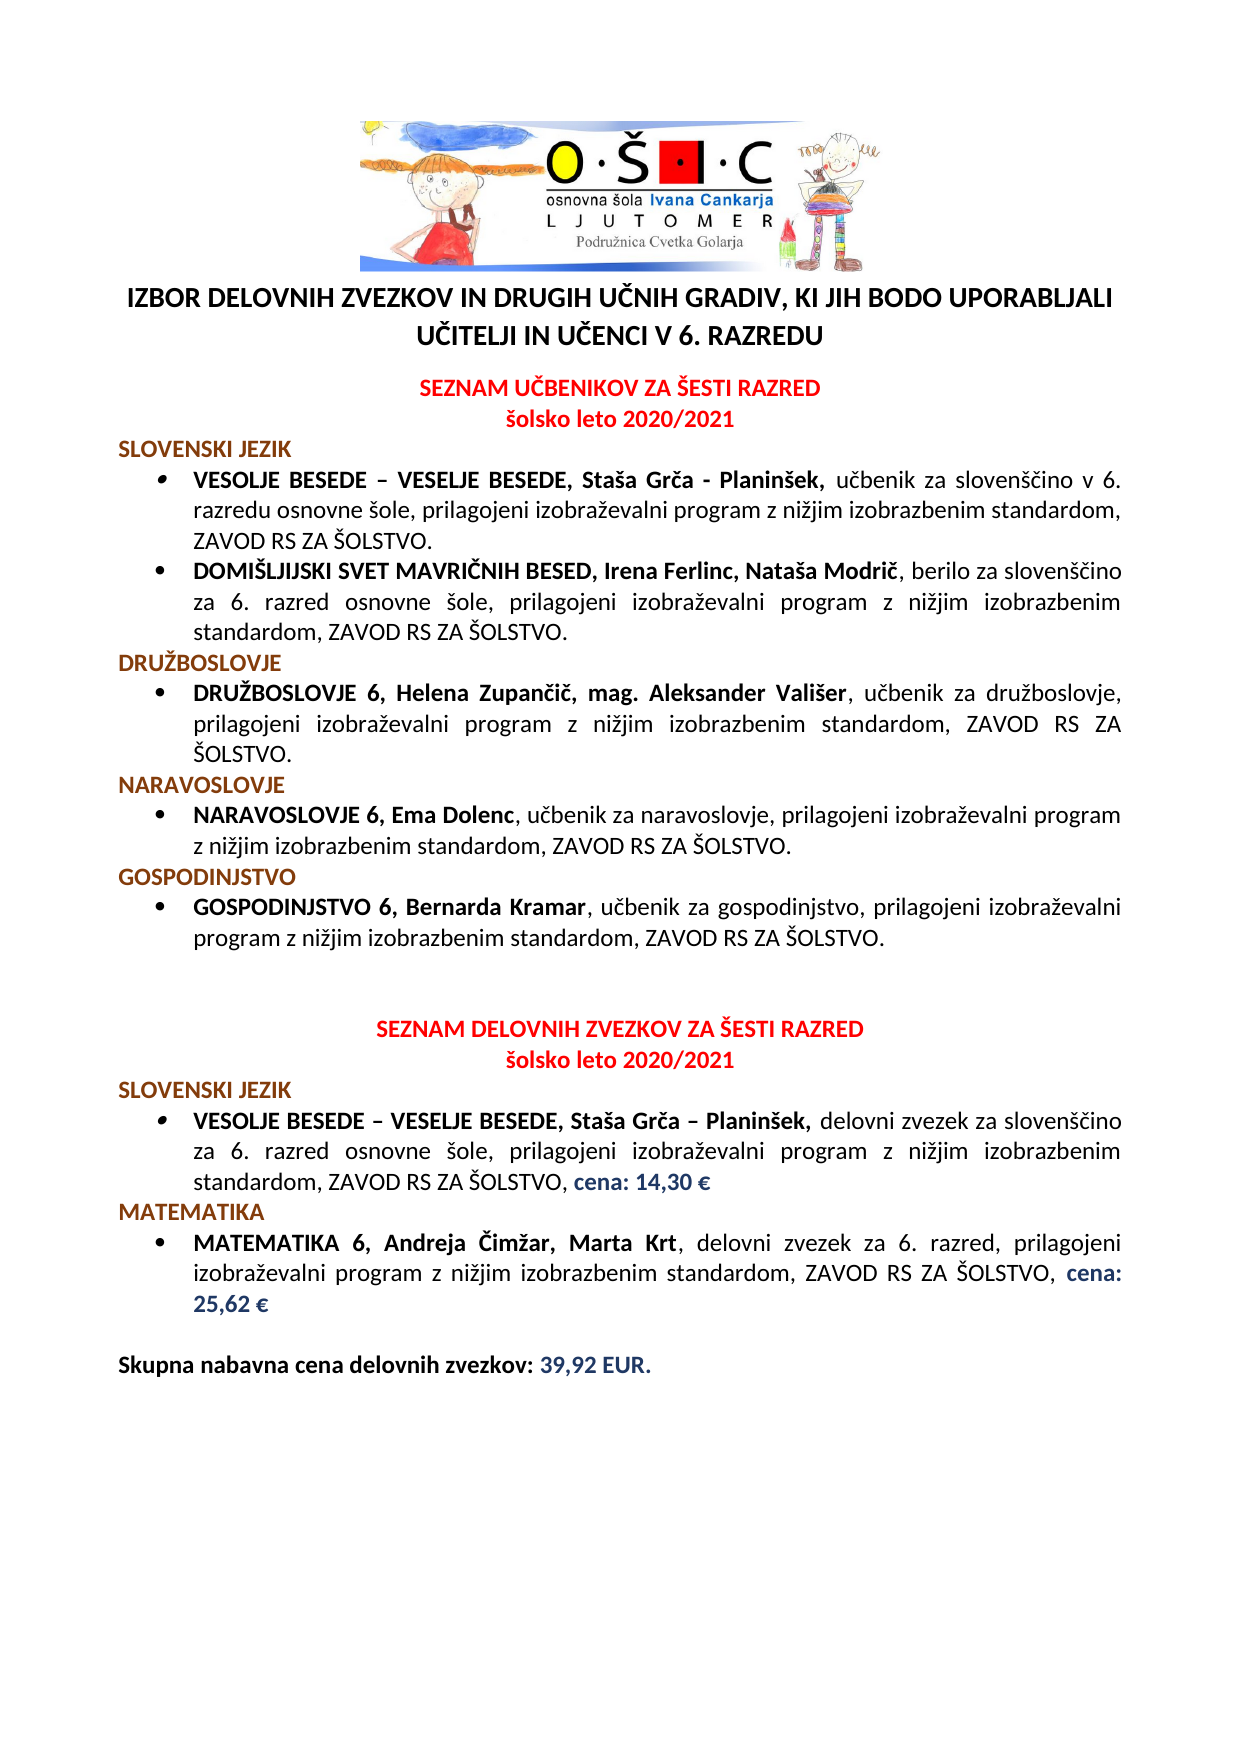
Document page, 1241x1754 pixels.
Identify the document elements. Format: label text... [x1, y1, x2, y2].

text SEZNAM UČBENIKOV ZA ŠESTI RAZRED [118, 372, 1122, 403]
text SEZNAM DELOVNIH ZVEZKOV ZA ŠESTI RAZRED [118, 1013, 1122, 1044]
text SLOVENSKI JEZIK [118, 433, 1122, 464]
list GOSPODINJSTVO 6, Bernarda Kramar, učbenik za gospodinjstvo, prilagojeni izobraževalni program z nižjim izobrazbenim standardom, ZAVOD RS ZA ŠOLSTVO. [156, 891, 1122, 952]
list DRUŽBOSLOVJE 6, Helena Zupančič, mag. Aleksander Vališer, učbenik za družboslovje, prilagojeni izobraževalni program z nižjim izobrazbenim standardom, ZAVOD RS ZA ŠOLSTVO. [156, 677, 1122, 769]
text šolsko leto 2020/2021 [118, 403, 1122, 433]
picture [357, 118, 883, 276]
text DRUŽBOSLOVJE [118, 647, 1122, 677]
text šolsko leto 2020/2021 [118, 1044, 1122, 1074]
text NARAVOSLOVJE [118, 769, 1122, 799]
list MATEMATIKA 6, Andreja Čimžar, Marta Krt, delovni zvezek za 6. razred, prilagojeni izobraževalni program z nižjim izobrazbenim standardom, ZAVOD RS ZA ŠOLSTVO, cena: 25,62 € [156, 1227, 1122, 1318]
list VESOLJE BESEDE – VESELJE BESEDE, Staša Grča - Planinšek, učbenik za slovenščino v 6. razredu osnovne šole, prilagojeni izobraževalni program z nižjim izobrazbenim standardom, ZAVOD RS ZA ŠOLSTVO. [156, 464, 1122, 555]
list VESOLJE BESEDE – VESELJE BESEDE, Staša Grča – Planinšek, delovni zvezek za slovenščino za 6. razred osnovne šole, prilagojeni izobraževalni program z nižjim izobrazbenim standardom, ZAVOD RS ZA ŠOLSTVO, cena: 14,30 € [156, 1105, 1122, 1196]
text Skupna nabavna cena delovnih zvezkov: 39,92 EUR. [118, 1349, 1122, 1379]
list NARAVOSLOVJE 6, Ema Dolenc, učbenik za naravoslovje, prilagojeni izobraževalni program z nižjim izobrazbenim standardom, ZAVOD RS ZA ŠOLSTVO. [156, 799, 1122, 861]
text MATEMATIKA [118, 1196, 1122, 1227]
text GOSPODINJSTVO [118, 861, 1122, 891]
text SLOVENSKI JEZIK [118, 1074, 1122, 1105]
list DOMIŠLJIJSKI SVET MAVRIČNIH BESED, Irena Ferlinc, Nataša Modrič, berilo za slovenščino za 6. razred osnovne šole, prilagojeni izobraževalni program z nižjim izobrazbenim standardom, ZAVOD RS ZA ŠOLSTVO. [156, 555, 1122, 647]
